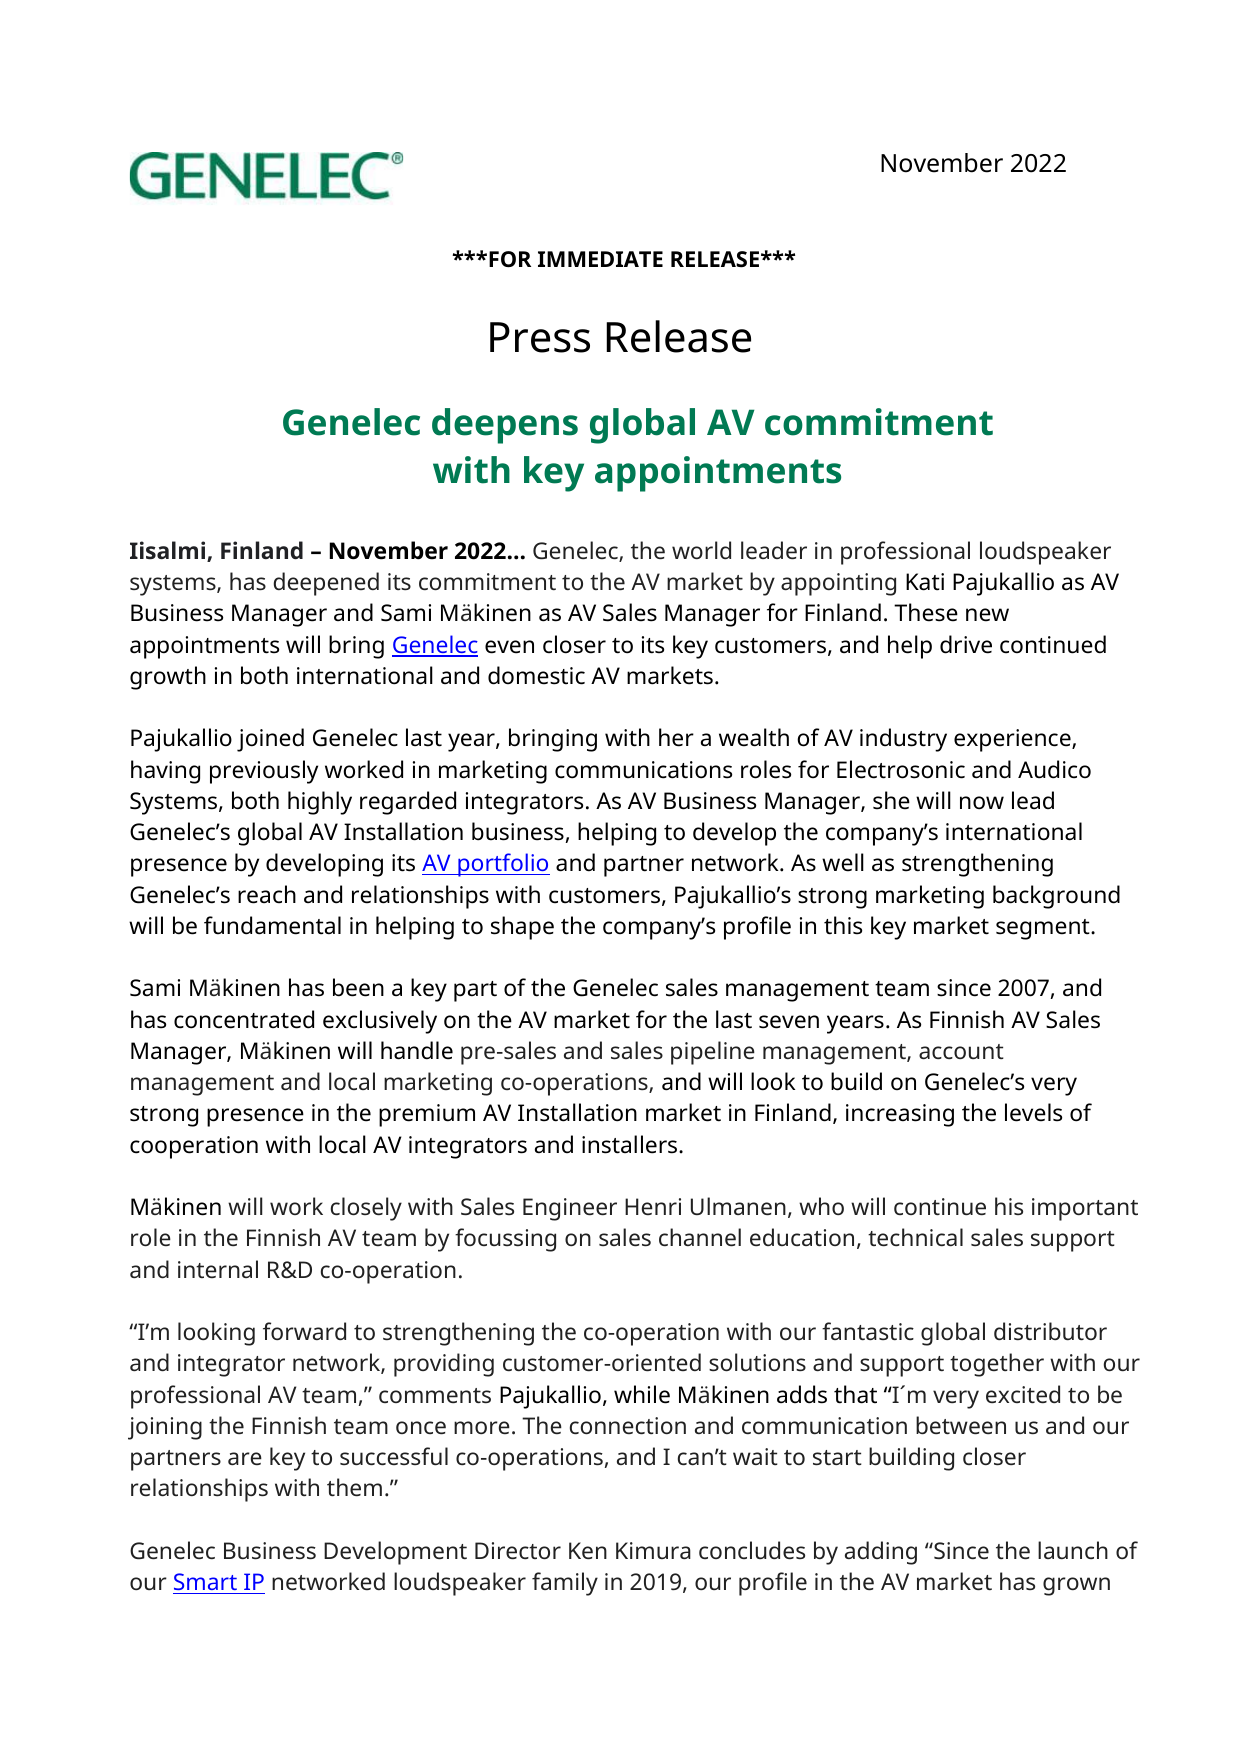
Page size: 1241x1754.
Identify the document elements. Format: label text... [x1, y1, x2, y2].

text November 2022 [804, 145, 1146, 179]
text “I’m looking forward to strengthening the co-operation with our fantastic global distributor and integrator network, providing customer-oriented solutions and support together with our professional AV team,” comments Pajukallio, while Mäkinen adds that “I´m very excited to be joining the Finnish team once more. The connection and communication between us and our partners are key to successful co-operations, and I can’t wait to start building closer relationships with them.” [129, 1316, 1146, 1503]
text Iisalmi, Finland – November 2022... Genelec, the world leader in professional loudspeaker systems, has deepened its commitment to the AV market by appointing Kati Pajukallio as AV Business Manager and Sami Mäkinen as AV Sales Manager for Finland. These new appointments will bring Genelec even closer to its key customers, and help drive continued growth in both international and domestic AV markets. [129, 535, 1146, 691]
text Mäkinen will work closely with Sales Engineer Henri Ulmanen, who will continue his important role in the Finnish AV team by focussing on sales channel education, technical sales support and internal R&D co-operation. [129, 1191, 1146, 1285]
text with key appointments [129, 446, 1146, 494]
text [129, 1535, 1146, 1597]
text ***FOR IMMEDIATE RELEASE*** [429, 246, 1146, 272]
text Genelec deepens global AV commitment [129, 398, 1146, 446]
text Sami Mäkinen has been a key part of the Genelec sales management team since 2007, and has concentrated exclusively on the AV market for the last seven years. As Finnish AV Sales Manager, Mäkinen will handle pre-sales and sales pipeline management, account management and local marketing co-operations, and will look to build on Genelec’s very strong presence in the premium AV Installation market in Finland, increasing the levels of cooperation with local AV integrators and installers. [129, 972, 1146, 1160]
picture [129, 152, 404, 207]
text Pajukallio joined Genelec last year, bringing with her a wealth of AV industry experience, having previously worked in marketing communications roles for Electrosonic and Audico Systems, both highly regarded integrators. As AV Business Manager, she will now lead Genelec’s global AV Installation business, helping to develop the company’s international presence by developing its AV portfolio and partner network. As well as strengthening Genelec’s reach and relationships with customers, Pajukallio’s strong marketing background will be fundamental in helping to shape the company’s profile in this key market segment. [129, 722, 1146, 941]
text Press Release [129, 308, 1110, 364]
